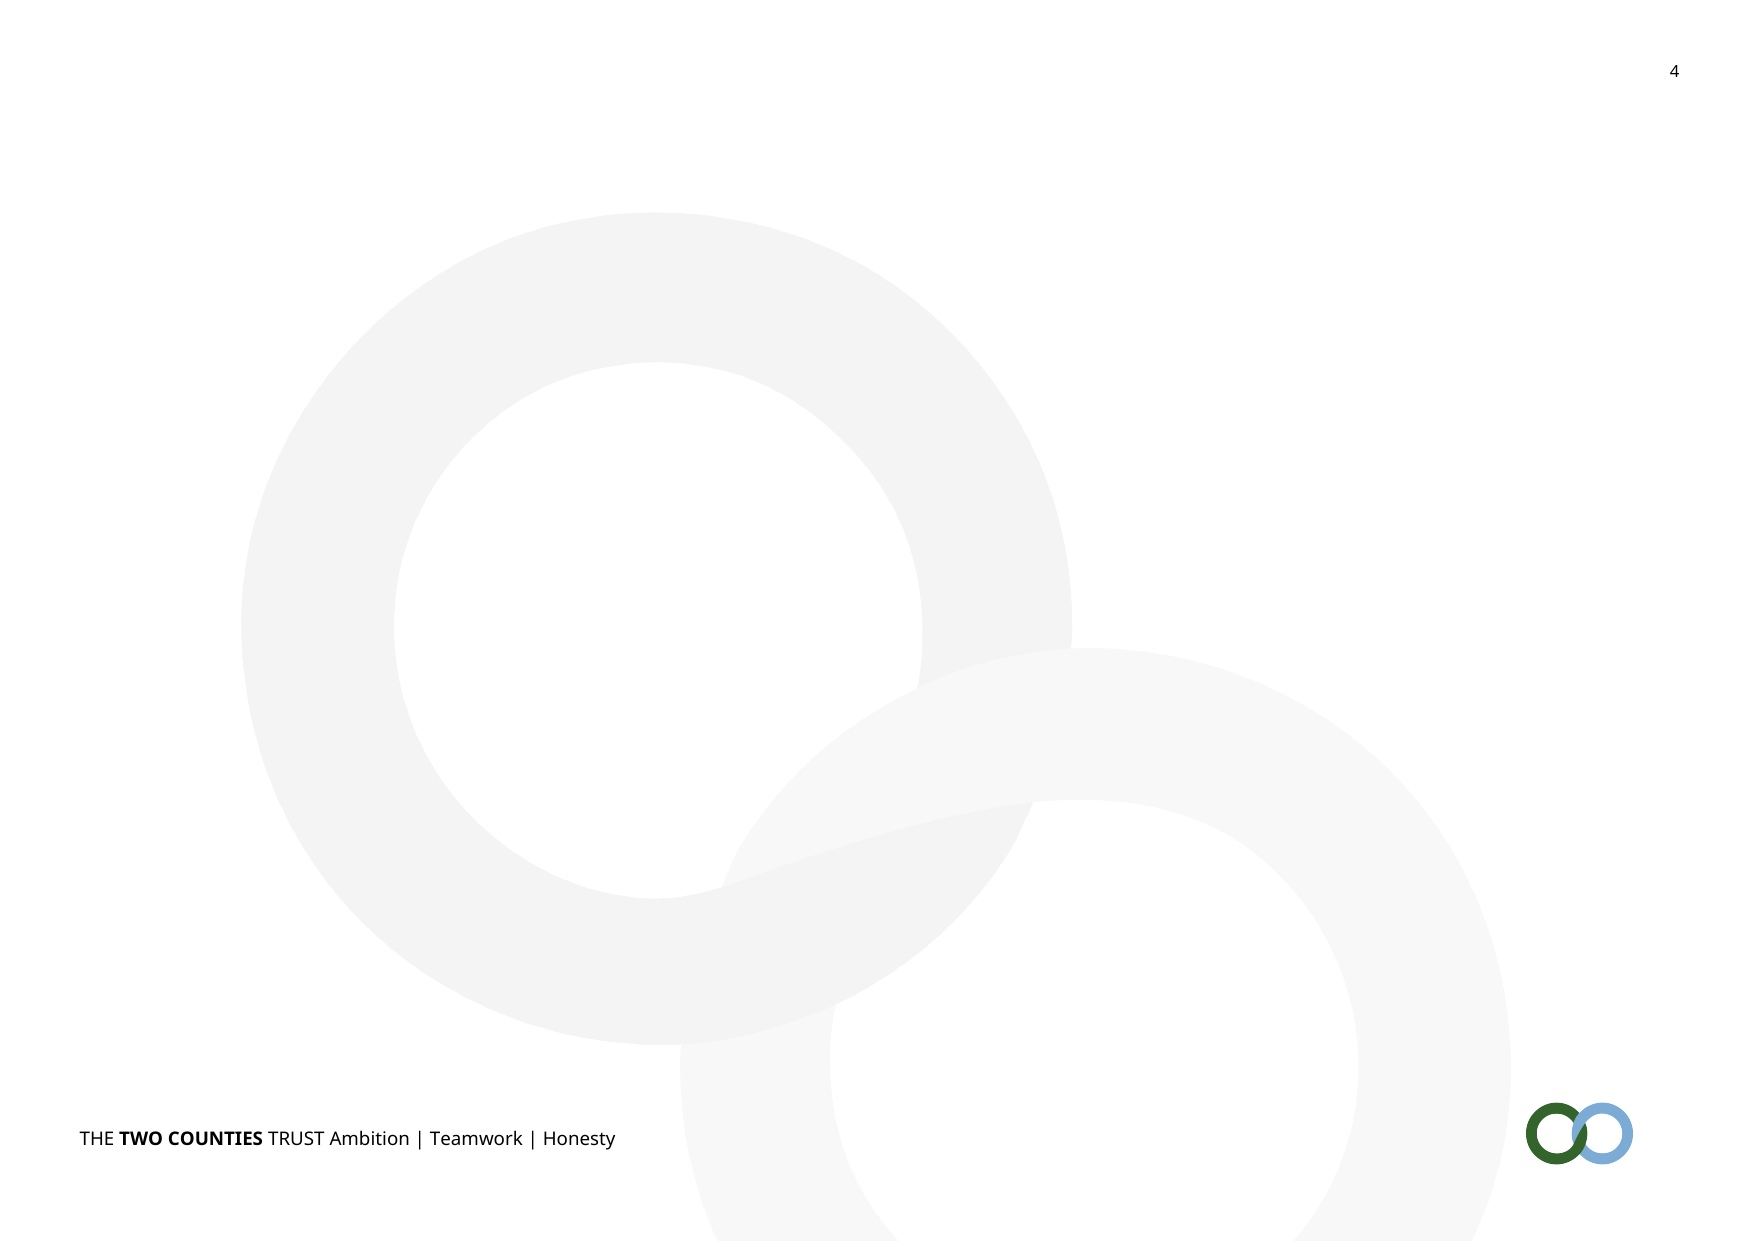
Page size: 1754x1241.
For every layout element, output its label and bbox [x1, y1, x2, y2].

picture [231, 0, 1641, 1241]
